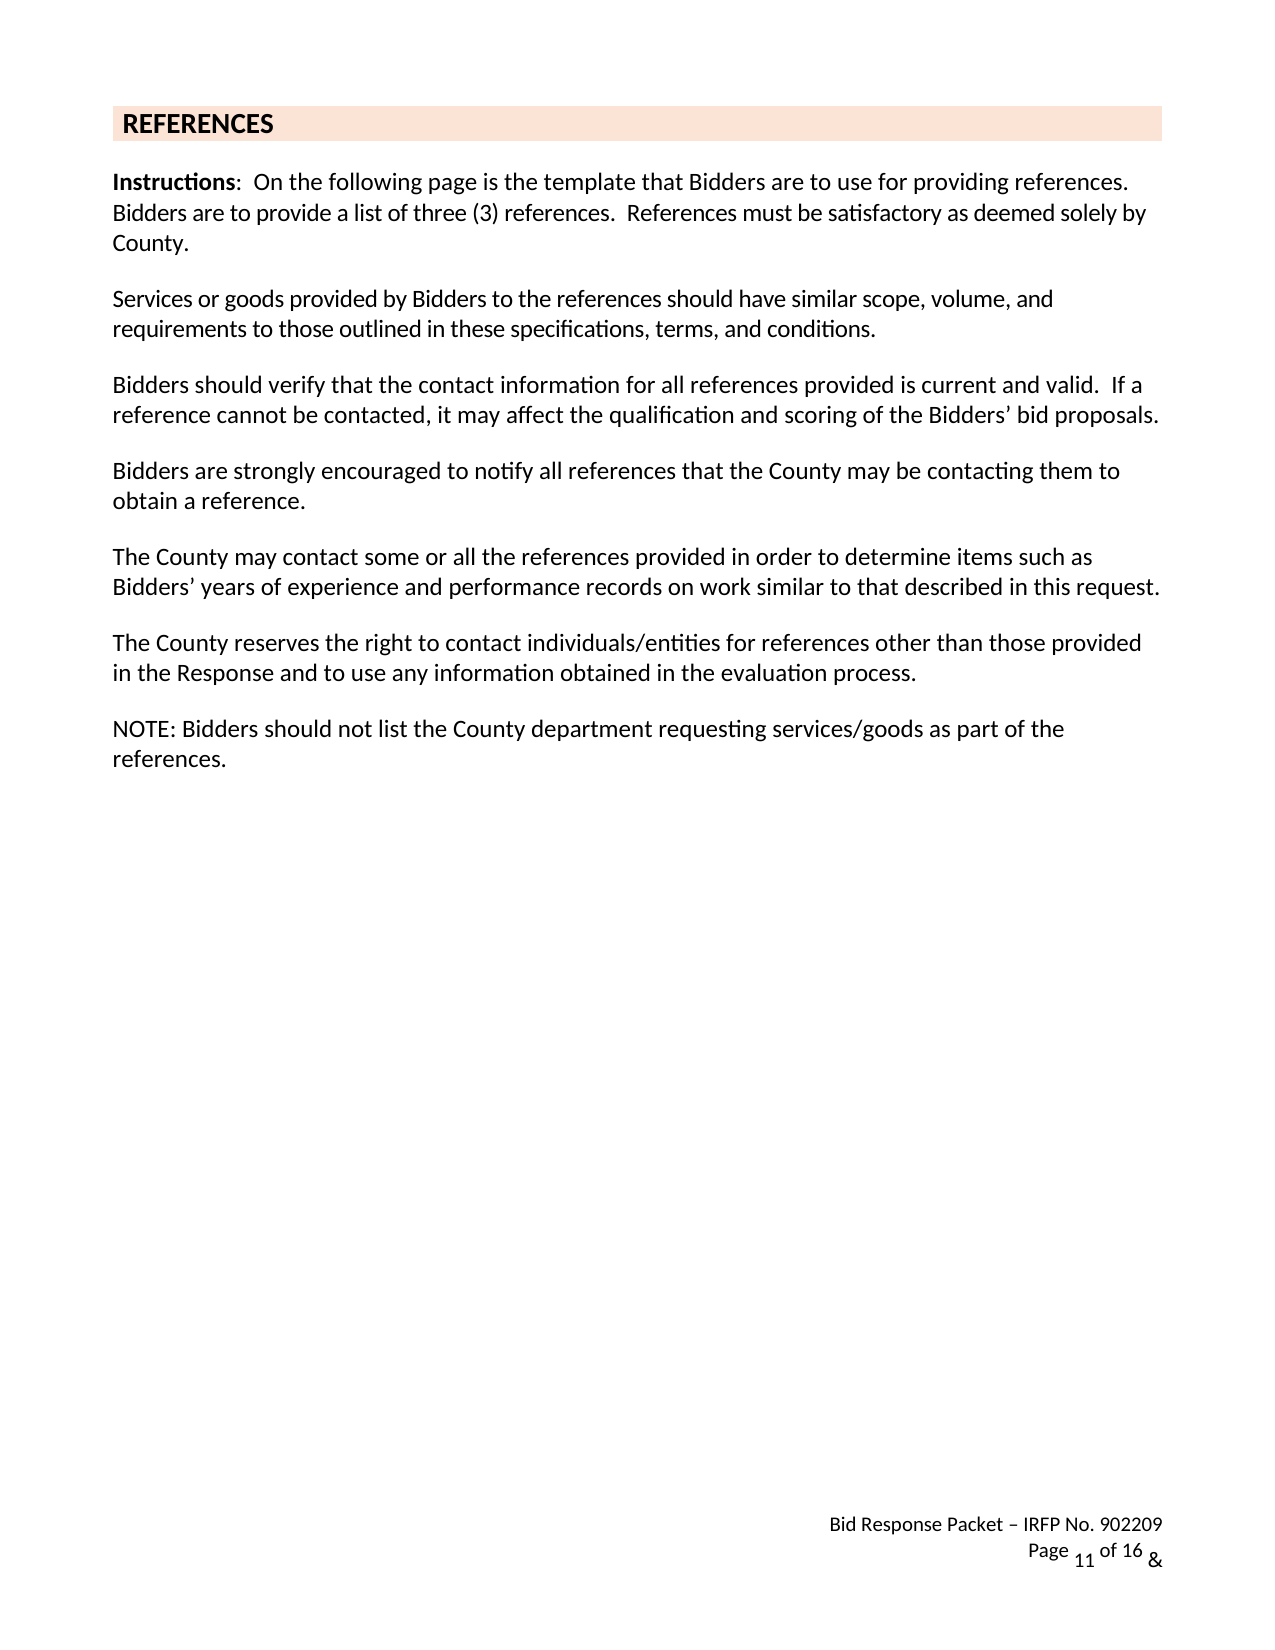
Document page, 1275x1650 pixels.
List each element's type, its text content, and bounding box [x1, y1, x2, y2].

text Instructions: On the following page is the template that Bidders are to use for providing references. Bidders are to provide a list of three (3) references. References must be satisfactory as deemed solely by County. [112, 166, 1162, 258]
text NOTE: Bidders should not list the County department requesting services/goods as part of the references. [112, 713, 1162, 774]
text The County reserves the right to contact individuals/entities for references other than those provided in the Response and to use any information obtained in the evaluation process. [112, 627, 1162, 688]
table_header REFERENCES [113, 106, 1162, 141]
text The County may contact some or all the references provided in order to determine items such as Bidders’ years of experience and performance records on work similar to that described in this request. [112, 541, 1162, 602]
text Services or goods provided by Bidders to the references should have similar scope, volume, and requirements to those outlined in these specifications, terms, and conditions. [112, 283, 1162, 344]
text Bidders are strongly encouraged to notify all references that the County may be contacting them to obtain a reference. [112, 455, 1162, 516]
text Bidders should verify that the contact information for all references provided is current and valid. If a reference cannot be contacted, it may affect the qualification and scoring of the Bidders’ bid proposals. [112, 369, 1162, 430]
